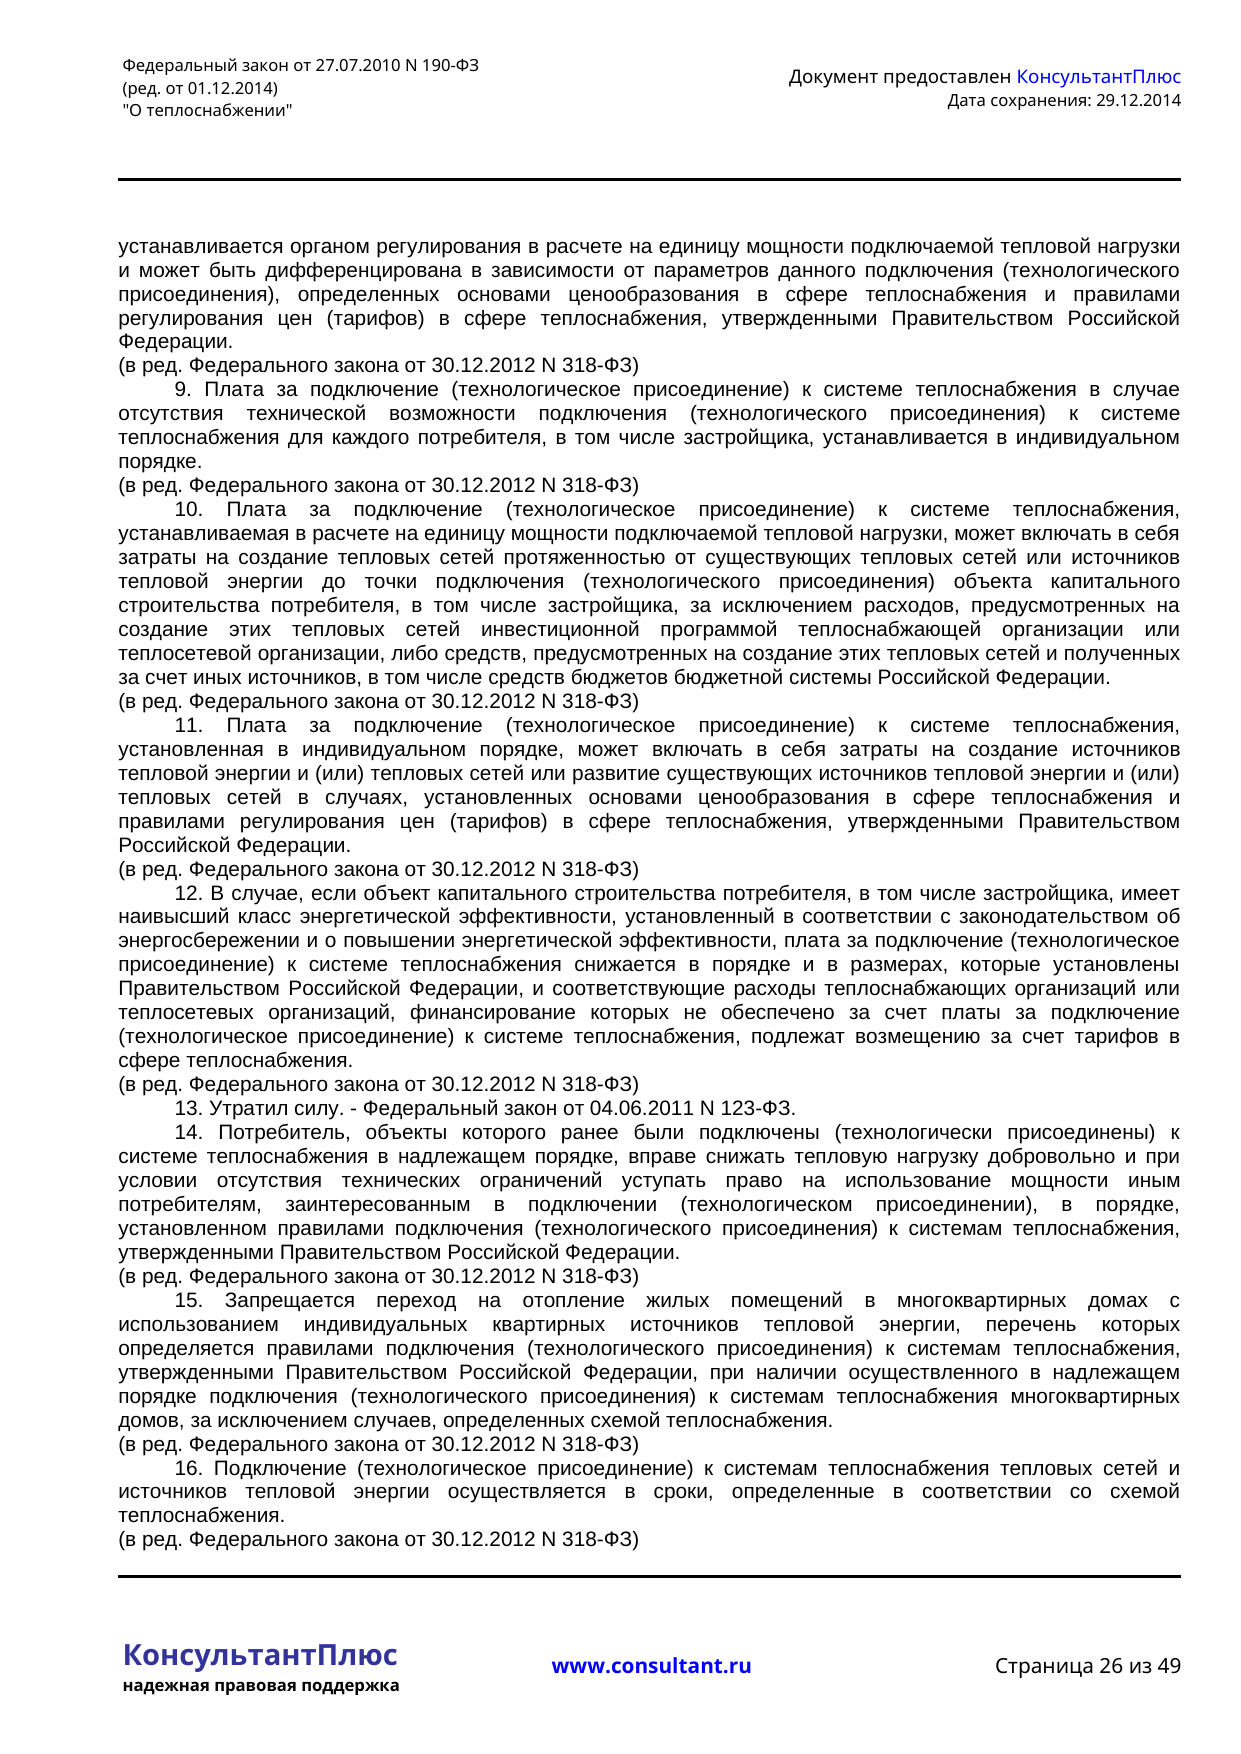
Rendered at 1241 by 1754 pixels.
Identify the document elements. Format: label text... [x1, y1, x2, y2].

text 11. Плата за подключение (технологическое присоединение) к системе теплоснабжения, установленная в индивидуальном порядке, может включать в себя затраты на создание источников тепловой энергии и (или) тепловых сетей или развитие существующих источников тепловой энергии и (или) тепловых сетей в случаях, установленных основами ценообразования в сфере теплоснабжения и правилами регулирования цен (тарифов) в сфере теплоснабжения, утвержденными Правительством Российской Федерации. [118, 713, 1181, 856]
text (в ред. Федерального закона от 30.12.2012 N 318-ФЗ) [118, 1431, 1181, 1455]
text (в ред. Федерального закона от 30.12.2012 N 318-ФЗ) [118, 856, 1181, 880]
text (в ред. Федерального закона от 30.12.2012 N 318-ФЗ) [118, 689, 1181, 713]
text 14. Потребитель, объекты которого ранее были подключены (технологически присоединены) к системе теплоснабжения в надлежащем порядке, вправе снижать тепловую нагрузку добровольно и при условии отсутствия технических ограничений уступать право на использование мощности иным потребителям, заинтересованным в подключении (технологическом присоединении), в порядке, установленном правилами подключения (технологического присоединения) к системам теплоснабжения, утвержденными Правительством Российской Федерации. [118, 1120, 1181, 1264]
text 9. Плата за подключение (технологическое присоединение) к системе теплоснабжения в случае отсутствия технической возможности подключения (технологического присоединения) к системе теплоснабжения для каждого потребителя, в том числе застройщика, устанавливается в индивидуальном порядке. [118, 377, 1181, 473]
text (в ред. Федерального закона от 30.12.2012 N 318-ФЗ) [118, 353, 1181, 377]
text (в ред. Федерального закона от 30.12.2012 N 318-ФЗ) [118, 1072, 1181, 1096]
text (в ред. Федерального закона от 30.12.2012 N 318-ФЗ) [118, 473, 1181, 497]
text 10. Плата за подключение (технологическое присоединение) к системе теплоснабжения, устанавливаемая в расчете на единицу мощности подключаемой тепловой нагрузки, может включать в себя затраты на создание тепловых сетей протяженностью от существующих тепловых сетей или источников тепловой энергии до точки подключения (технологического присоединения) объекта капитального строительства потребителя, в том числе застройщика, за исключением расходов, предусмотренных на создание этих тепловых сетей инвестиционной программой теплоснабжающей организации или теплосетевой организации, либо средств, предусмотренных на создание этих тепловых сетей и полученных за счет иных источников, в том числе средств бюджетов бюджетной системы Российской Федерации. [118, 497, 1181, 689]
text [118, 233, 1181, 353]
text 12. В случае, если объект капитального строительства потребителя, в том числе застройщика, имеет наивысший класс энергетической эффективности, установленный в соответствии с законодательством об энергосбережении и о повышении энергетической эффективности, плата за подключение (технологическое присоединение) к системе теплоснабжения снижается в порядке и в размерах, которые установлены Правительством Российской Федерации, и соответствующие расходы теплоснабжающих организаций или теплосетевых организаций, финансирование которых не обеспечено за счет платы за подключение (технологическое присоединение) к системе теплоснабжения, подлежат возмещению за счет тарифов в сфере теплоснабжения. [118, 880, 1181, 1072]
text (в ред. Федерального закона от 30.12.2012 N 318-ФЗ) [118, 1527, 1181, 1551]
text (в ред. Федерального закона от 30.12.2012 N 318-ФЗ) [118, 1264, 1181, 1288]
text 16. Подключение (технологическое присоединение) к системам теплоснабжения тепловых сетей и источников тепловой энергии осуществляется в сроки, определенные в соответствии со схемой теплоснабжения. [118, 1455, 1181, 1527]
text 15. Запрещается переход на отопление жилых помещений в многоквартирных домах с использованием индивидуальных квартирных источников тепловой энергии, перечень которых определяется правилами подключения (технологического присоединения) к системам теплоснабжения, утвержденными Правительством Российской Федерации, при наличии осуществленного в надлежащем порядке подключения (технологического присоединения) к системам теплоснабжения многоквартирных домов, за исключением случаев, определенных схемой теплоснабжения. [118, 1288, 1181, 1431]
text 13. Утратил силу. - Федеральный закон от 04.06.2011 N 123-ФЗ. [118, 1096, 1181, 1120]
